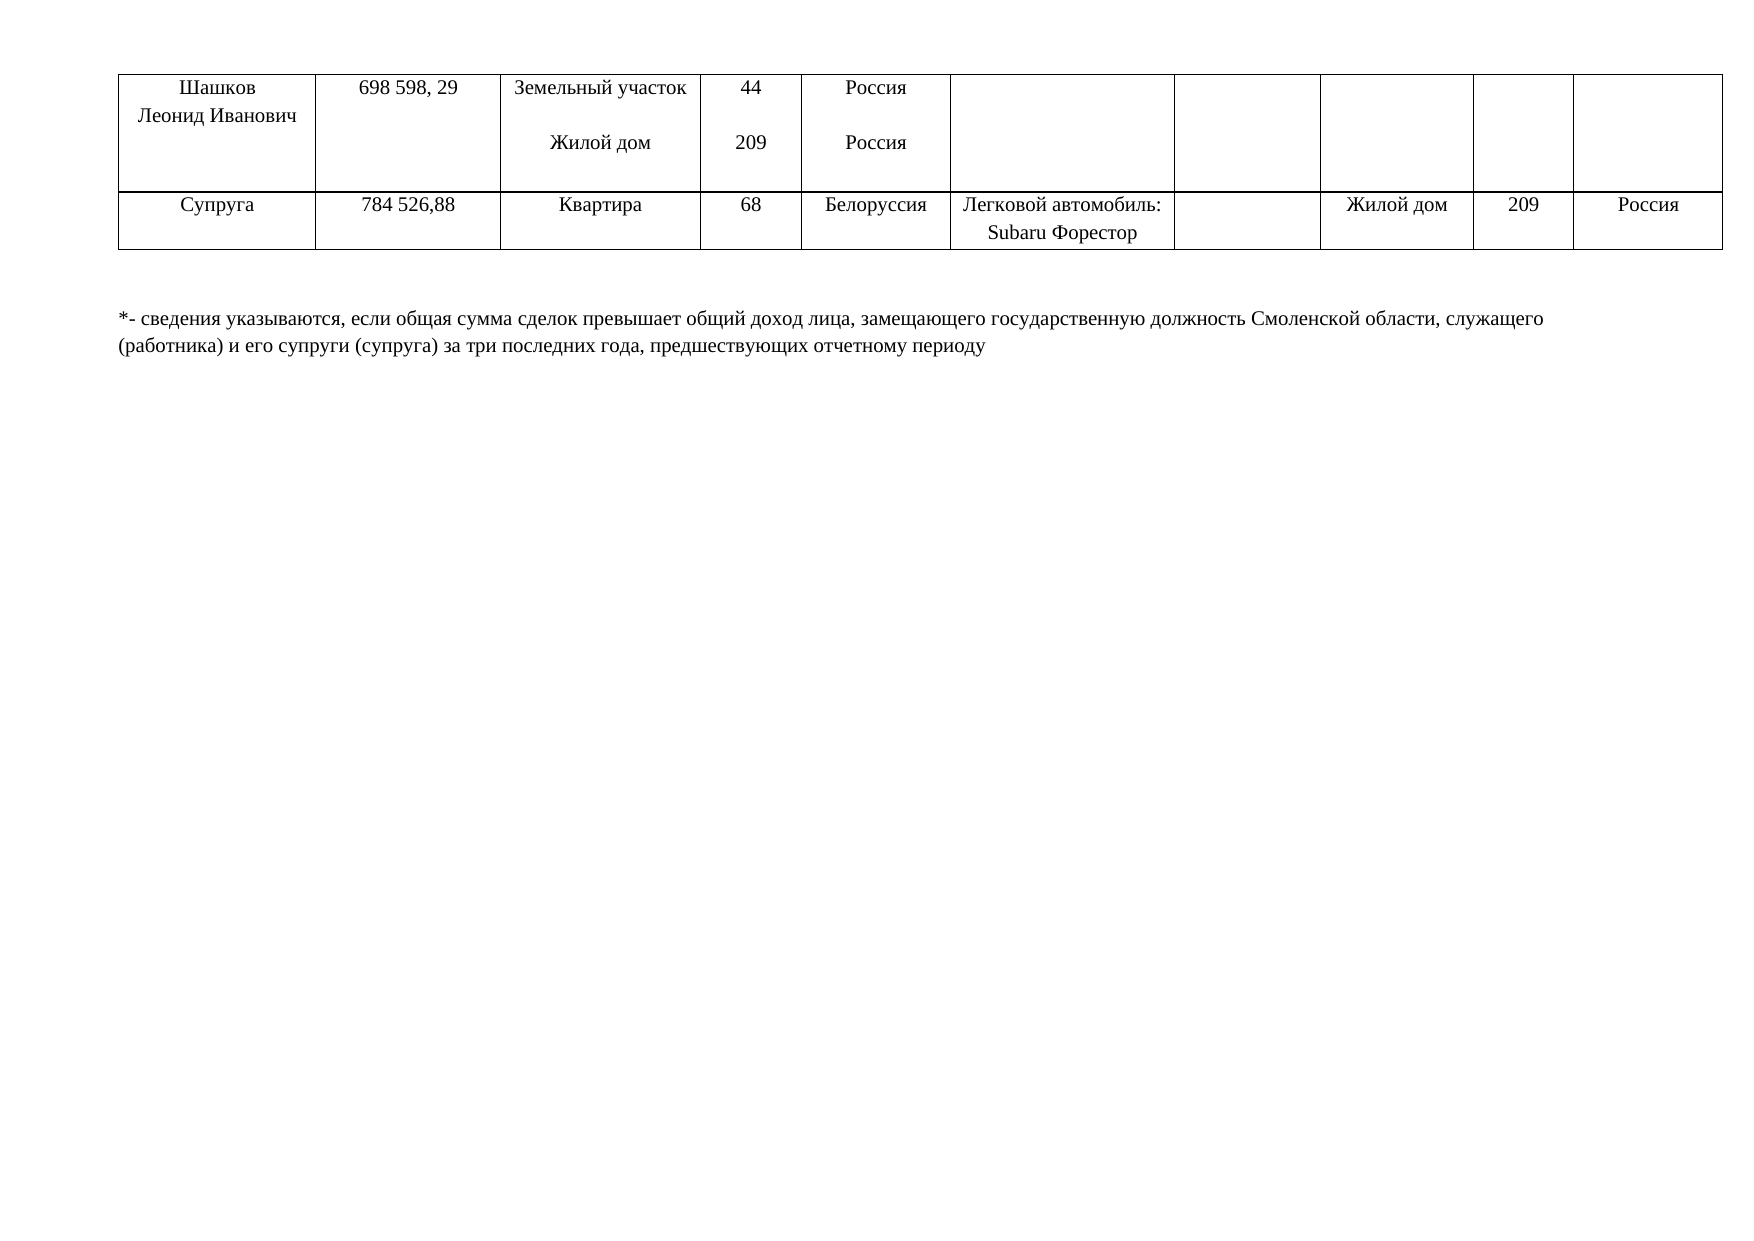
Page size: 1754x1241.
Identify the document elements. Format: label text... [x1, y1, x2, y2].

table_cell [1175, 193, 1320, 249]
table_cell [951, 75, 1174, 191]
table_cell Россия Россия [802, 75, 950, 191]
table_cell 68 [701, 193, 801, 249]
table_cell Шашков Леонид Иванович [119, 75, 315, 191]
table_cell Россия [1574, 193, 1722, 249]
table_cell Белоруссия [802, 193, 950, 249]
table_cell Легковой автомобиль: Subaru Форестор [951, 193, 1174, 249]
table_cell 209 [1474, 193, 1573, 249]
table_cell Земельный участок Жилой дом [501, 75, 700, 191]
table_cell [1474, 75, 1573, 191]
table_cell 44 209 [701, 75, 801, 191]
table_cell 784 526,88 [316, 193, 500, 249]
table_cell [1175, 75, 1320, 191]
table_cell 698 598, 29 [316, 75, 500, 191]
table_cell [1574, 75, 1722, 191]
table_cell [1321, 75, 1473, 191]
text *- сведения указываются, если общая сумма сделок превышает общий доход лица, замещающего государственную должность Смоленской области, служащего (работника) и его супруги (супруга) за три последних года, предшествующих отчетному периоду [118, 306, 1636, 357]
table_cell Супруга [119, 193, 315, 249]
table_cell Жилой дом [1321, 193, 1473, 249]
table_cell Квартира [501, 193, 700, 249]
